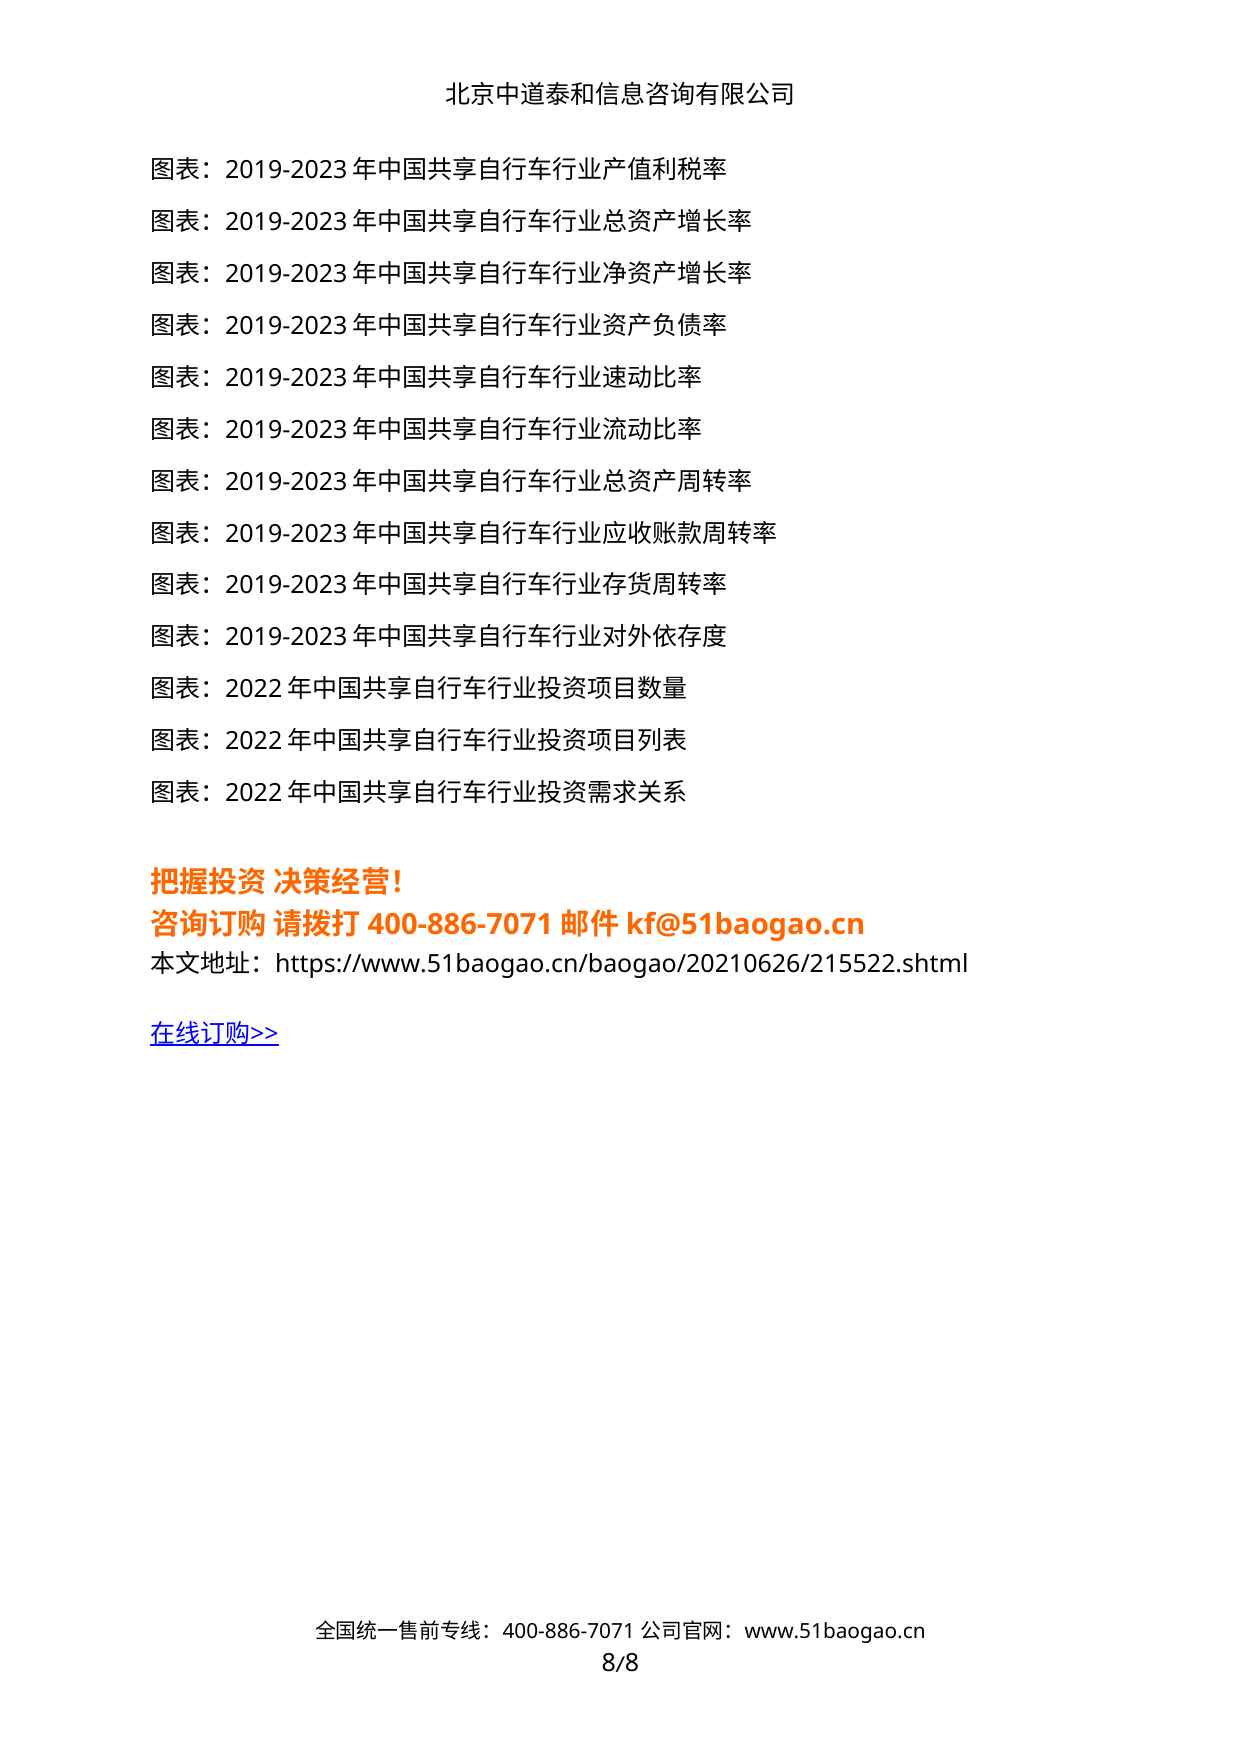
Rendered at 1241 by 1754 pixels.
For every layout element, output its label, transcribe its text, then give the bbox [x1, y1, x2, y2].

text 图表：2019-2023年中国共享自行车行业应收账款周转率 [150, 513, 1090, 549]
text 图表：2019-2023年中国共享自行车行业对外依存度 [150, 617, 1090, 653]
text 图表：2019-2023年中国共享自行车行业总资产周转率 [150, 461, 1090, 497]
text 图表：2019-2023年中国共享自行车行业存货周转率 [150, 565, 1090, 601]
text 在线订购>> [150, 979, 1090, 1050]
text 图表：2022年中国共享自行车行业投资需求关系 [150, 772, 1090, 809]
text 图表：2019-2023年中国共享自行车行业流动比率 [150, 409, 1090, 446]
text 图表：2019-2023年中国共享自行车行业资产负债率 [150, 306, 1090, 342]
text 图表：2022年中国共享自行车行业投资项目数量 [150, 669, 1090, 705]
text 把握投资 决策经营！咨询订购 请拨打 400-886-7071 邮件 kf@51baogao.cn本文地址：https://www.51baogao.cn/baogao/20210626/215522.shtml [150, 824, 1090, 979]
text 图表：2019-2023年中国共享自行车行业产值利税率 [150, 150, 1090, 186]
text 图表：2022年中国共享自行车行业投资项目列表 [150, 721, 1090, 757]
text 图表：2019-2023年中国共享自行车行业速动比率 [150, 357, 1090, 394]
text 图表：2019-2023年中国共享自行车行业总资产增长率 [150, 202, 1090, 238]
text 图表：2019-2023年中国共享自行车行业净资产增长率 [150, 254, 1090, 290]
